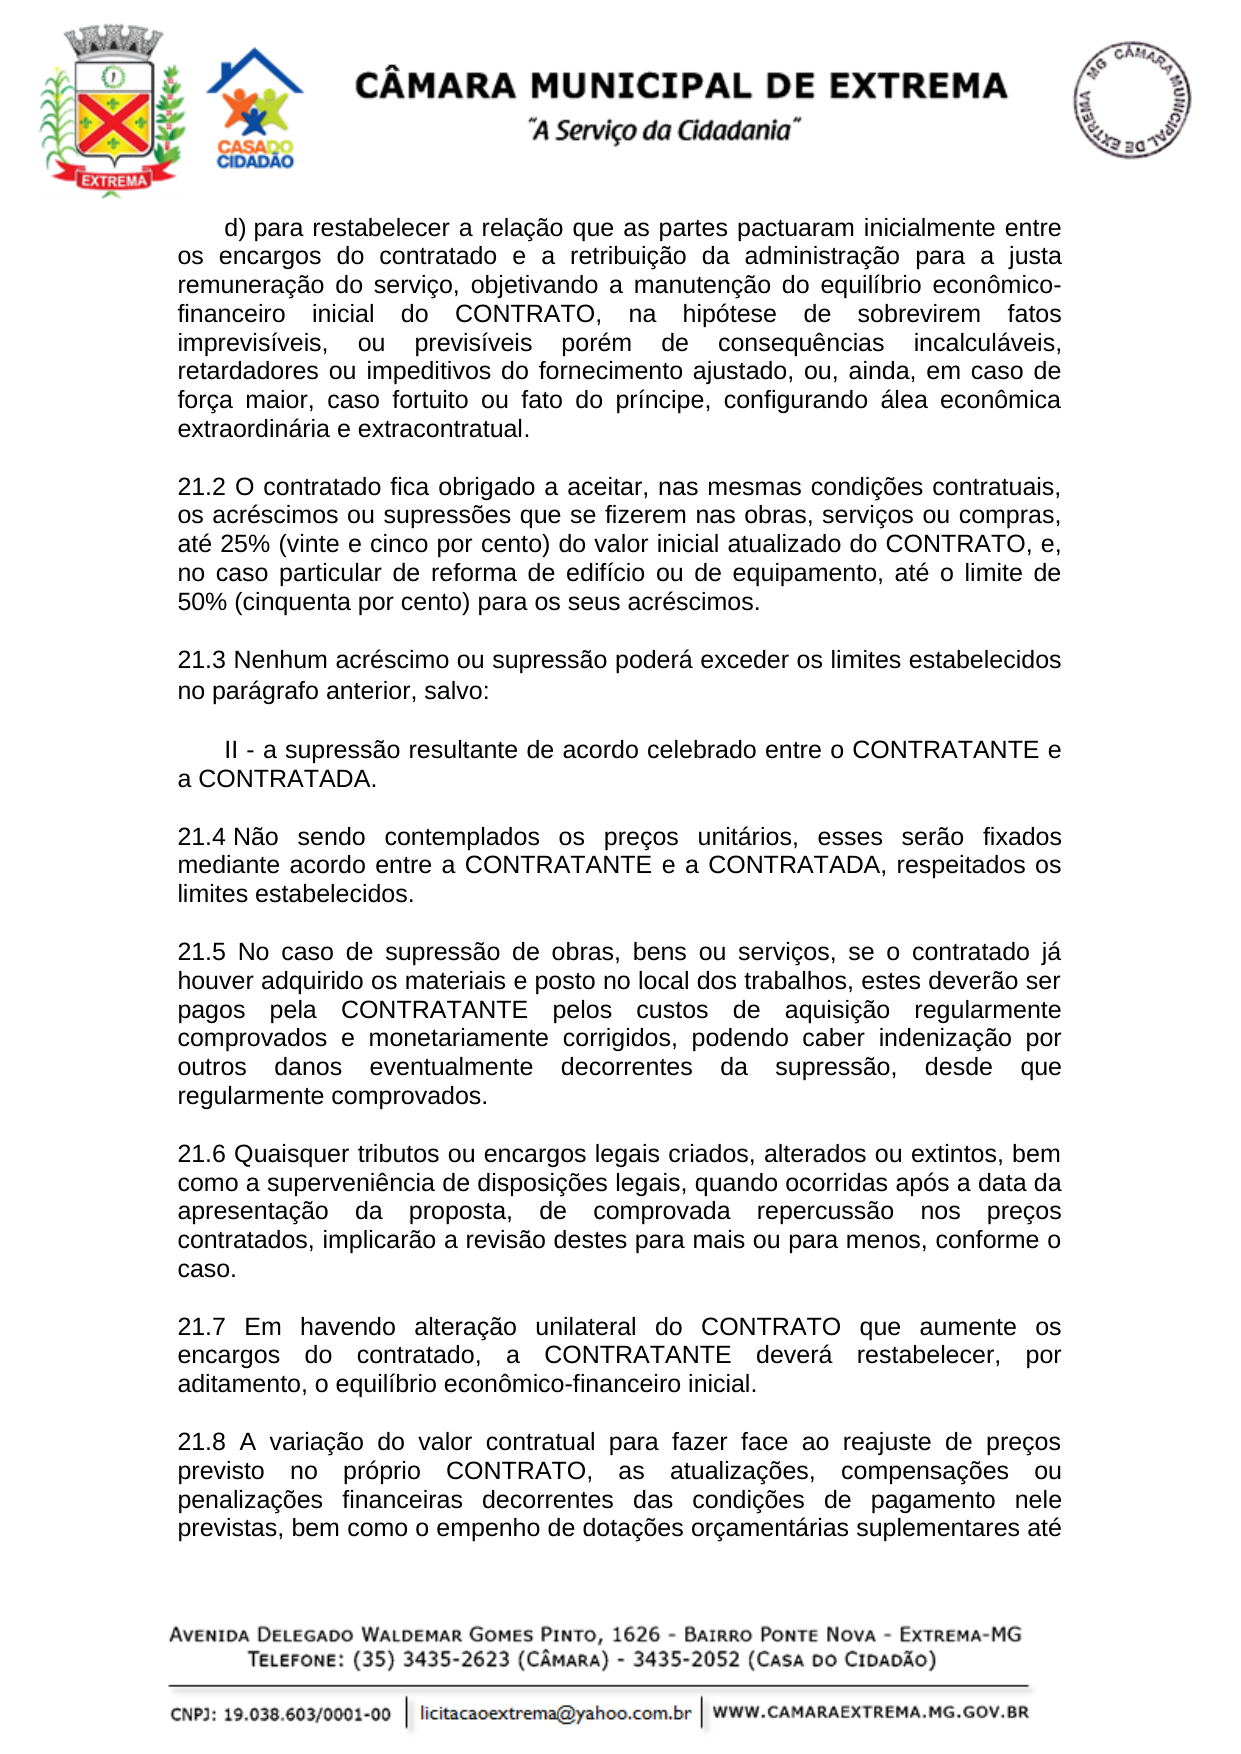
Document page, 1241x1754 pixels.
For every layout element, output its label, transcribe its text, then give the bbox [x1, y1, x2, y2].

picture [0, 0, 1240, 213]
text 21.7 Em havendo alteração unilateral do CONTRATO que aumente os encargos do contratado, a CONTRATANTE deverá restabelecer, por aditamento, o equilíbrio econômico-financeiro inicial. [177, 1312, 1063, 1398]
picture [0, 1598, 1240, 1754]
text 21.4 Não sendo contemplados os preços unitários, esses serão fixados mediante acordo entre a CONTRATANTE e a CONTRATADA, respeitados os limites estabelecidos. [177, 822, 1063, 908]
text II - a supressão resultante de acordo celebrado entre o CONTRATANTE e a CONTRATADA. [177, 735, 1063, 792]
text 21.5 No caso de supressão de obras, bens ou serviços, se o contratado já houver adquirido os materiais e posto no local dos trabalhos, estes deverão ser pagos pela CONTRATANTE pelos custos de aquisição regularmente comprovados e monetariamente corrigidos, podendo caber indenização por outros danos eventualmente decorrentes da supressão, desde que regularmente comprovados. [177, 937, 1063, 1109]
text 21.6 Quaisquer tributos ou encargos legais criados, alterados ou extintos, bem como a superveniência de disposições legais, quando ocorridas após a data da apresentação da proposta, de comprovada repercussão nos preços contratados, implicarão a revisão destes para mais ou para menos, conforme o caso. [177, 1139, 1063, 1282]
text 21.3 Nenhum acréscimo ou supressão poderá exceder os limites estabelecidos no parágrafo anterior, salvo: [177, 645, 1063, 706]
text 21.2 O contratado fica obrigado a aceitar, nas mesmas condições contratuais, os acréscimos ou supressões que se fizerem nas obras, serviços ou compras, até 25% (vinte e cinco por cento) do valor inicial atualizado do CONTRATO, e, no caso particular de reforma de edifício ou de equipamento, até o limite de 50% (cinquenta por cento) para os seus acréscimos. [177, 472, 1063, 616]
text d) para restabelecer a relação que as partes pactuaram inicialmente entre os encargos do contratado e a retribuição da administração para a justa remuneração do serviço, objetivando a manutenção do equilíbrio econômico-financeiro inicial do CONTRATO, na hipótese de sobrevirem fatos imprevisíveis, ou previsíveis porém de consequências incalculáveis, retardadores ou impeditivos do fornecimento ajustado, ou, ainda, em caso de força maior, caso fortuito ou fato do príncipe, configurando álea econômica extraordinária e extracontratual. [177, 102, 1063, 443]
